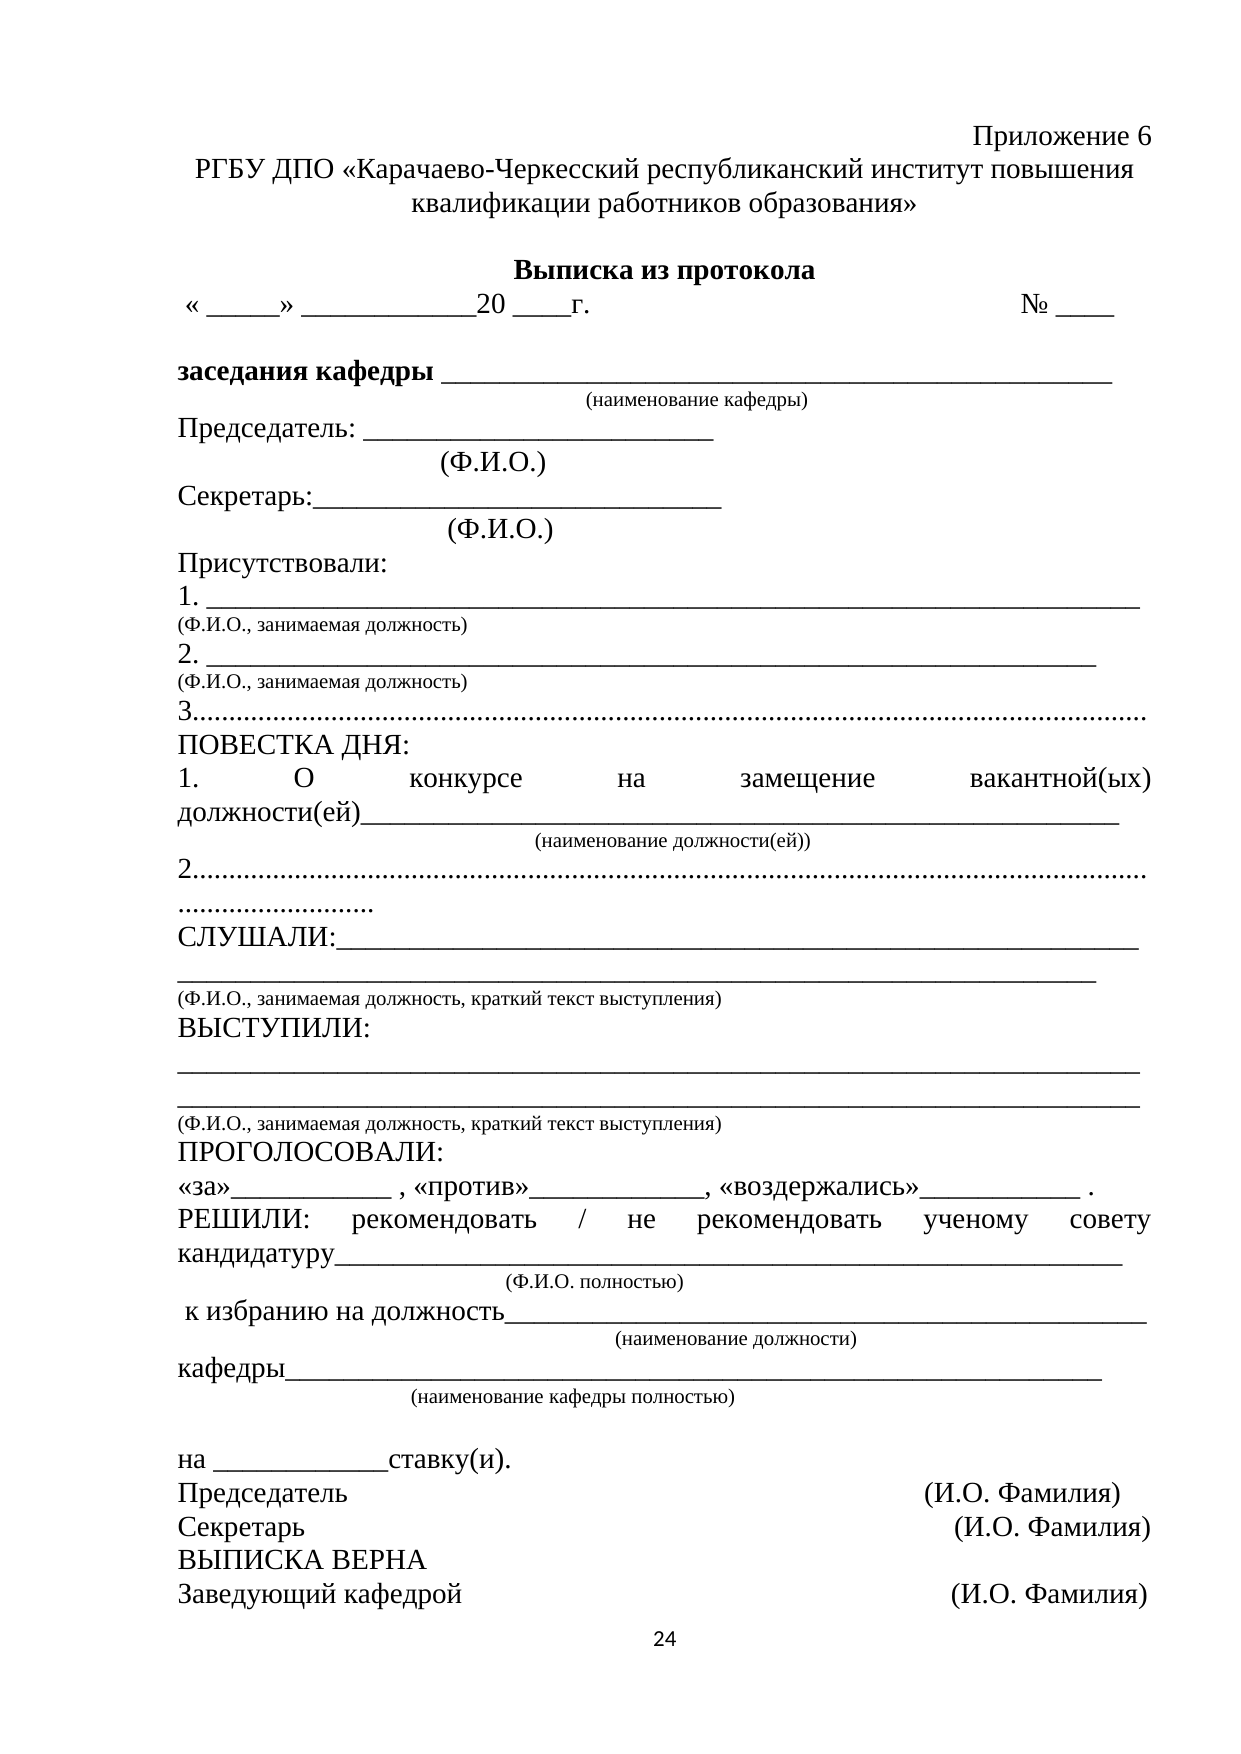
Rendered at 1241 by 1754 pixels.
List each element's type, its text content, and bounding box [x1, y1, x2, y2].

text ПОВЕСТКА ДНЯ: [177, 727, 1152, 761]
text кафедры________________________________________________________ [177, 1350, 1152, 1384]
text РЕШИЛИ: рекомендовать / не рекомендовать ученому совету кандидатуру______________________________________________________ [177, 1202, 1152, 1269]
text заседания кафедры ______________________________________________ [177, 353, 1152, 386]
text Секретарь (И.О. Фамилия) [177, 1509, 1152, 1542]
text (наименование должности(ей)) [177, 828, 1152, 852]
text на ____________ставку(и). [177, 1442, 1152, 1475]
text Заведующий кафедрой (И.О. Фамилия) [177, 1576, 1152, 1609]
text ПРОГОЛОСОВАЛИ: [177, 1134, 1152, 1168]
text (наименование кафедры) [177, 386, 1152, 411]
text РГБУ ДПО «Карачаево-Черкесский республиканский институт повышения квалификации работников образования» [177, 152, 1152, 219]
text (Ф.И.О., занимаемая должность, краткий текст выступления) [177, 986, 1152, 1010]
text (Ф.И.О.) [177, 444, 1152, 478]
text « _____» ____________20 ____г. № ____ [177, 286, 1152, 319]
text (Ф.И.О., занимаемая должность) [177, 612, 1152, 636]
text Секретарь:____________________________ [177, 478, 1152, 511]
text Приложение 6 [177, 118, 1152, 152]
text (наименование должности) [177, 1326, 1152, 1350]
text (Ф.И.О., занимаемая должность) [177, 669, 1152, 693]
text ВЫПИСКА ВЕРНА [177, 1542, 1152, 1576]
text (наименование кафедры полностью) [177, 1384, 1152, 1408]
text Выписка из протокола [177, 252, 1152, 286]
text Председатель (И.О. Фамилия) [177, 1475, 1152, 1509]
text Присутствовали: [177, 545, 1152, 578]
text 3................................................................................................................................... [177, 693, 1152, 727]
text (Ф.И.О.) [177, 511, 1152, 545]
text 1. ________________________________________________________________ [177, 578, 1152, 612]
text «за»___________ , «против»____________, «воздержались»___________ . [177, 1168, 1152, 1202]
text ВЫСТУПИЛИ: ____________________________________________________________________________________________________________________________________ [177, 1010, 1152, 1111]
text 2.............................................................................................................................................................. [177, 852, 1152, 919]
text к избранию на должность____________________________________________ [177, 1293, 1152, 1326]
text СЛУШАЛИ:______________________________________________________________________________________________________________________ [177, 919, 1152, 986]
text Председатель: ________________________ [177, 411, 1152, 444]
text 2. _____________________________________________________________ [177, 636, 1152, 669]
text (Ф.И.О. полностью) [177, 1269, 1152, 1293]
text 1. О конкурсе на замещение вакантной(ых) должности(ей)____________________________________________________ [177, 761, 1152, 828]
text (Ф.И.О., занимаемая должность, краткий текст выступления) [177, 1111, 1152, 1134]
